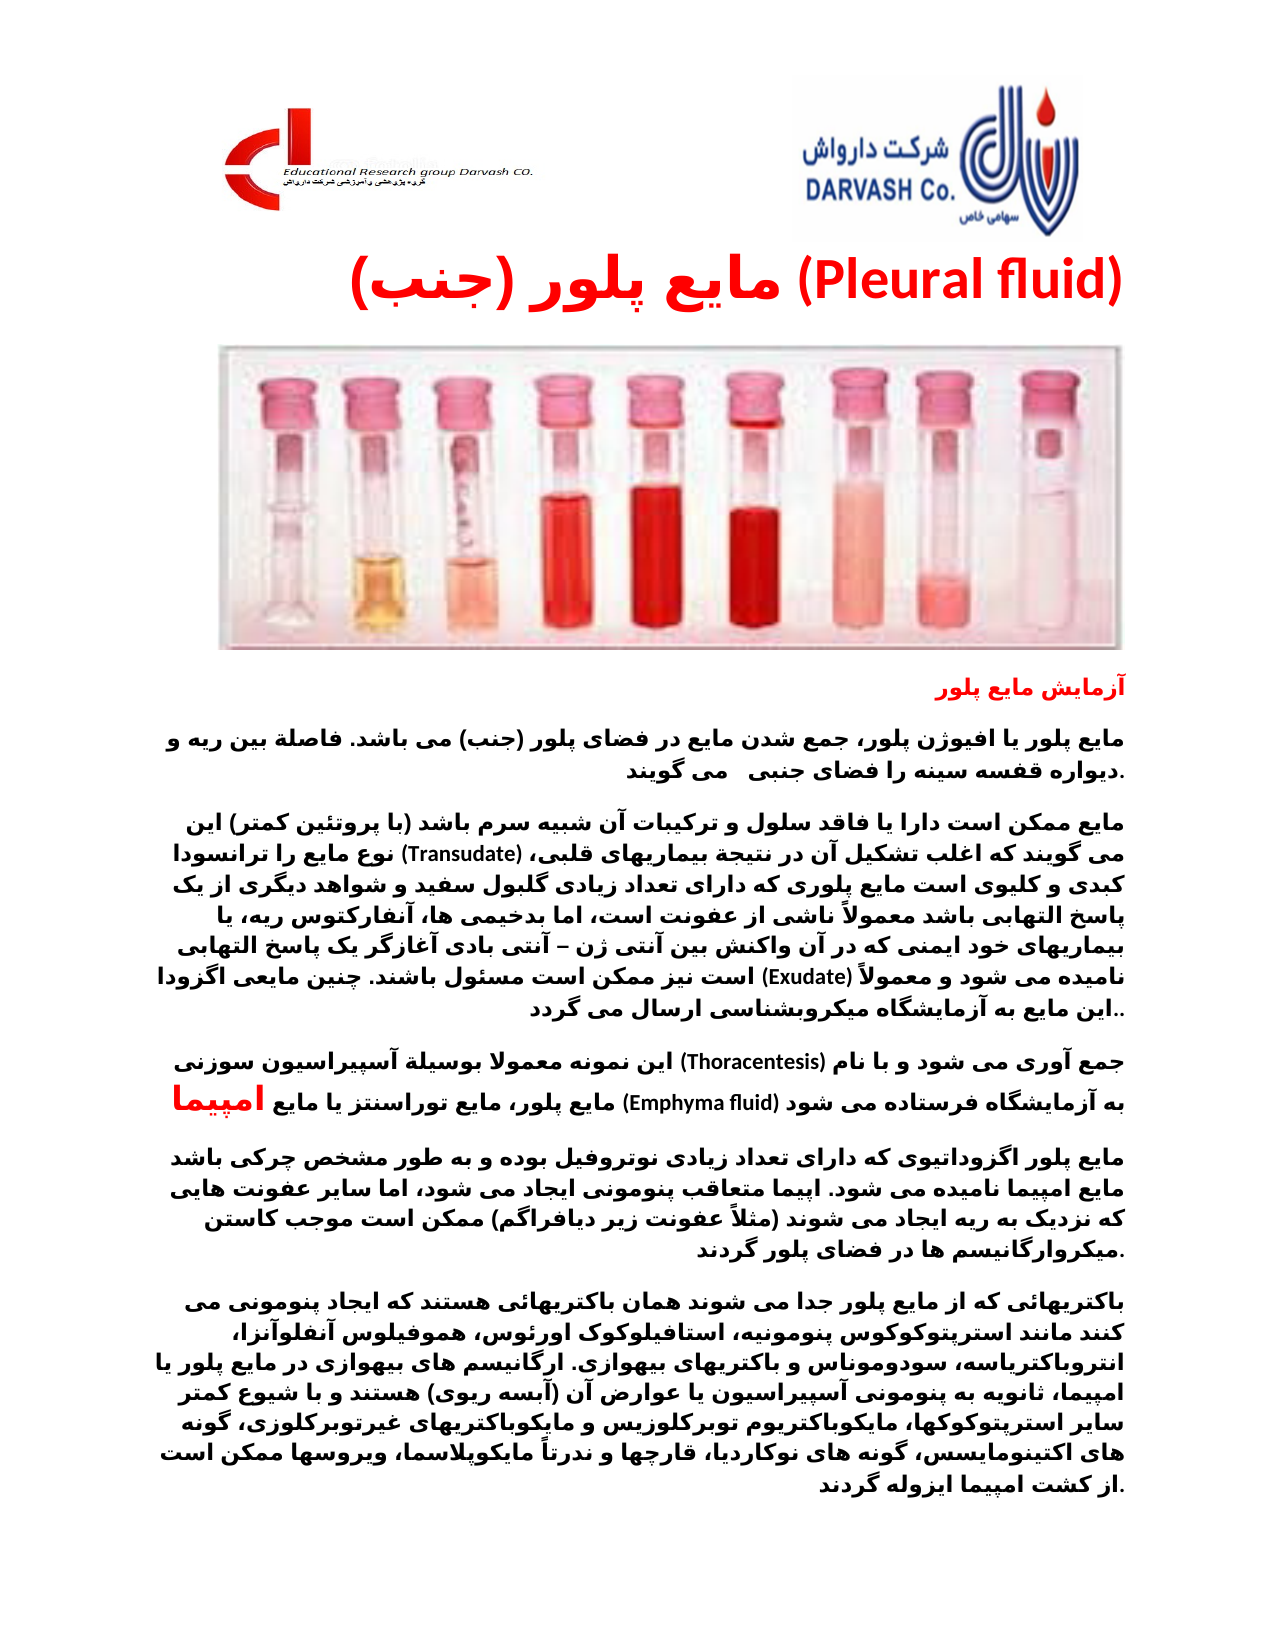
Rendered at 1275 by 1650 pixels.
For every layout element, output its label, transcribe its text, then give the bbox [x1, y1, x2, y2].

text مایع پلور اگزوداتیوی که دارای تعداد زیادی نوتروفیل بوده و به طور مشخص چرکی باشد مایع امپیما نامیده می شود. اپیما متعاقب پنومونی ایجاد می شود، اما سایر عفونت هایی که نزدیک به ریه ایجاد می شوند (مثلاً عفونت زیر دیافراگم) ممکن است موجب کاستن میکروارگانیسم ها در فضای پلور گردند. [150, 1144, 1125, 1263]
text این نمونه معمولا بوسیلة آسپیراسیون سوزنی (Thoracentesis) جمع آوری می شود و با نام مایع پلور، مایع توراسنتز یا مایع امپیما (Emphyma fluid) به آزمایشگاه فرستاده می شود [150, 1047, 1125, 1118]
text باکتریهائی که از مایع پلور جدا می شوند همان باکتریهائی هستند که ایجاد پنومونی می کنند مانند استرپتوکوکوس پنومونیه، استافیلوکوک اورئوس، هموفیلوس آنفلوآنزا، انتروباکتریاسه، سودوموناس و باکتریهای بیهوازی. ارگانیسم های بیهوازی در مایع پلور یا امپیما، ثانویه به پنومونی آسپیراسیون یا عوارض آن (آبسه ریوی) هستند و با شیوع کمتر سایر استرپتوکوکها، مایکوباکتریوم توبرکلوزیس و مایکوباکتریهای غیرتوبرکلوزی، گونه های اکتینومایسس، گونه های نوکاردیا، قارچها و ندرتاً مایکوپلاسما، ویروسها ممکن است از کشت امپیما ایزوله گردند. [150, 1288, 1125, 1498]
text مایع پلور یا افیوژن پلور، جمع شدن مایع در فضای پلور (جنب) می باشد. فاصلة بین ریه و دیواره قفسه سینه را فضای جنبی می گویند. [150, 725, 1125, 784]
text مایع ممکن است دارا یا فاقد سلول و ترکیبات آن شبیه سرم باشد (با پروتئین کمتر) این نوع مایع را ترانسودا (Transudate) می گویند که اغلب تشکیل آن در نتیجة بیماریهای قلبی، کبدی و کلیوی است مایع پلوری که دارای تعداد زیادی گلبول سفید و شواهد دیگری از یک پاسخ التهابی باشد معمولاً ناشی از عفونت است، اما بدخیمی ها، آنفارکتوس ریه، یا بیماریهای خود ایمنی که در آن واکنش بین آنتی ژن – آنتی بادی آغازگر یک پاسخ التهابی است نیز ممکن است مسئول باشند. چنین مایعی اگزودا (Exudate) نامیده می شود و معمولاً این مایع به آزمایشگاه میکروبشناسی ارسال می گردد.. [150, 809, 1125, 1022]
picture [191, 87, 575, 242]
text آزمایش مایع پلور [150, 674, 1125, 701]
picture [217, 344, 1125, 650]
text مایع پلور (جنب) (Pleural fluid) [150, 242, 1125, 313]
picture [792, 75, 1084, 242]
